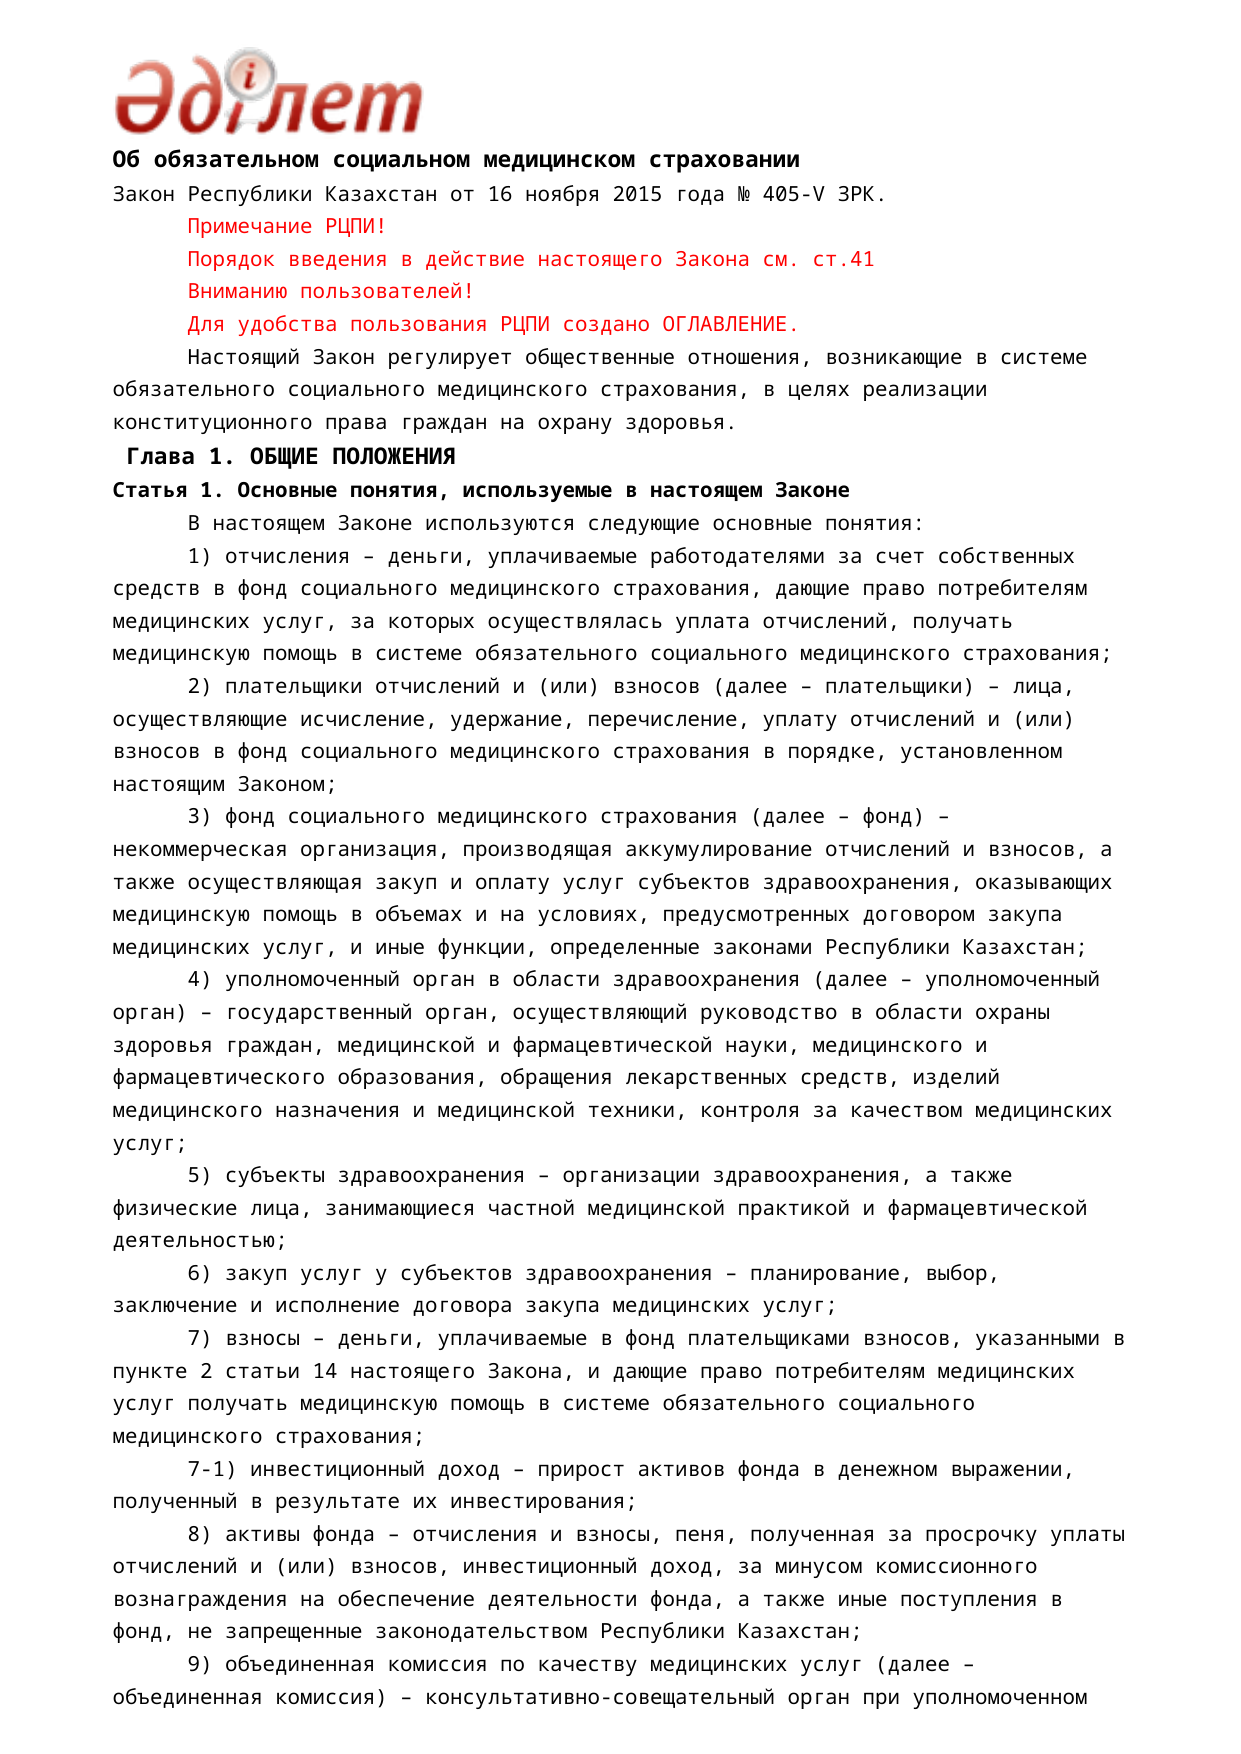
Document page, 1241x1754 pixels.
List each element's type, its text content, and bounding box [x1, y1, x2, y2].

text Закон Республики Казахстан от 16 ноября 2015 года № 405-V ЗРК. [112, 179, 1128, 207]
text В настоящем Законе используются следующие основные понятия: [112, 508, 1128, 537]
text 5) субъекты здравоохранения – организации здравоохранения, а также физические лица, занимающиеся частной медицинской практикой и фармацевтической деятельностью; [112, 1160, 1128, 1254]
text 6) закуп услуг у субъектов здравоохранения – планирование, выбор, заключение и исполнение договора закупа медицинских услуг; [112, 1258, 1128, 1319]
text Статья 1. Основные понятия, используемые в настоящем Законе [112, 476, 1128, 504]
text Примечание РЦПИ! Порядок введения в действие настоящего Закона см. ст.41 Вниманию пользователей! Для удобства пользования РЦПИ создано ОГЛАВЛЕНИЕ. [112, 211, 1128, 338]
text Об обязательном социальном медицинском страховании [112, 143, 1128, 174]
text 8) активы фонда – отчисления и взносы, пеня, полученная за просрочку уплаты отчислений и (или) взносов, инвестиционный доход, за минусом комиссионного вознаграждения на обеспечение деятельности фонда, а также иные поступления в фонд, не запрещенные законодательством Республики Казахстан; [112, 1519, 1128, 1645]
text 4) уполномоченный орган в области здравоохранения (далее – уполномоченный орган) – государственный орган, осуществляющий руководство в области охраны здоровья граждан, медицинской и фармацевтической науки, медицинского и фармацевтического образования, обращения лекарственных средств, изделий медицинского назначения и медицинской техники, контроля за качеством медицинских услуг; [112, 964, 1128, 1156]
text 1) отчисления – деньги, уплачиваемые работодателями за счет собственных средств в фонд социального медицинского страхования, дающие право потребителям медицинских услуг, за которых осуществлялась уплата отчислений, получать медицинскую помощь в системе обязательного социального медицинского страхования; [112, 541, 1128, 667]
text 7-1) инвестиционный доход – прирост активов фонда в денежном выражении, полученный в результате их инвестирования; [112, 1454, 1128, 1515]
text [112, 1649, 1128, 1710]
text Настоящий Закон регулирует общественные отношения, возникающие в системе обязательного социального медицинского страхования, в целях реализации конституционного права граждан на охрану здоровья. [112, 342, 1128, 435]
text 2) плательщики отчислений и (или) взносов (далее – плательщики) – лица, осуществляющие исчисление, удержание, перечисление, уплату отчислений и (или) взносов в фонд социального медицинского страхования в порядке, установленном настоящим Законом; [112, 671, 1128, 797]
picture [112, 44, 426, 139]
text Глава 1. ОБЩИЕ ПОЛОЖЕНИЯ [112, 439, 1128, 471]
text 7) взносы – деньги, уплачиваемые в фонд плательщиками взносов, указанными в пункте 2 статьи 14 настоящего Закона, и дающие право потребителям медицинских услуг получать медицинскую помощь в системе обязательного социального медицинского страхования; [112, 1323, 1128, 1449]
text 3) фонд социального медицинского страхования (далее – фонд) – некоммерческая организация, производящая аккумулирование отчислений и взносов, а также осуществляющая закуп и оплату услуг субъектов здравоохранения, оказывающих медицинскую помощь в объемах и на условиях, предусмотренных договором закупа медицинских услуг, и иные функции, определенные законами Республики Казахстан; [112, 802, 1128, 960]
